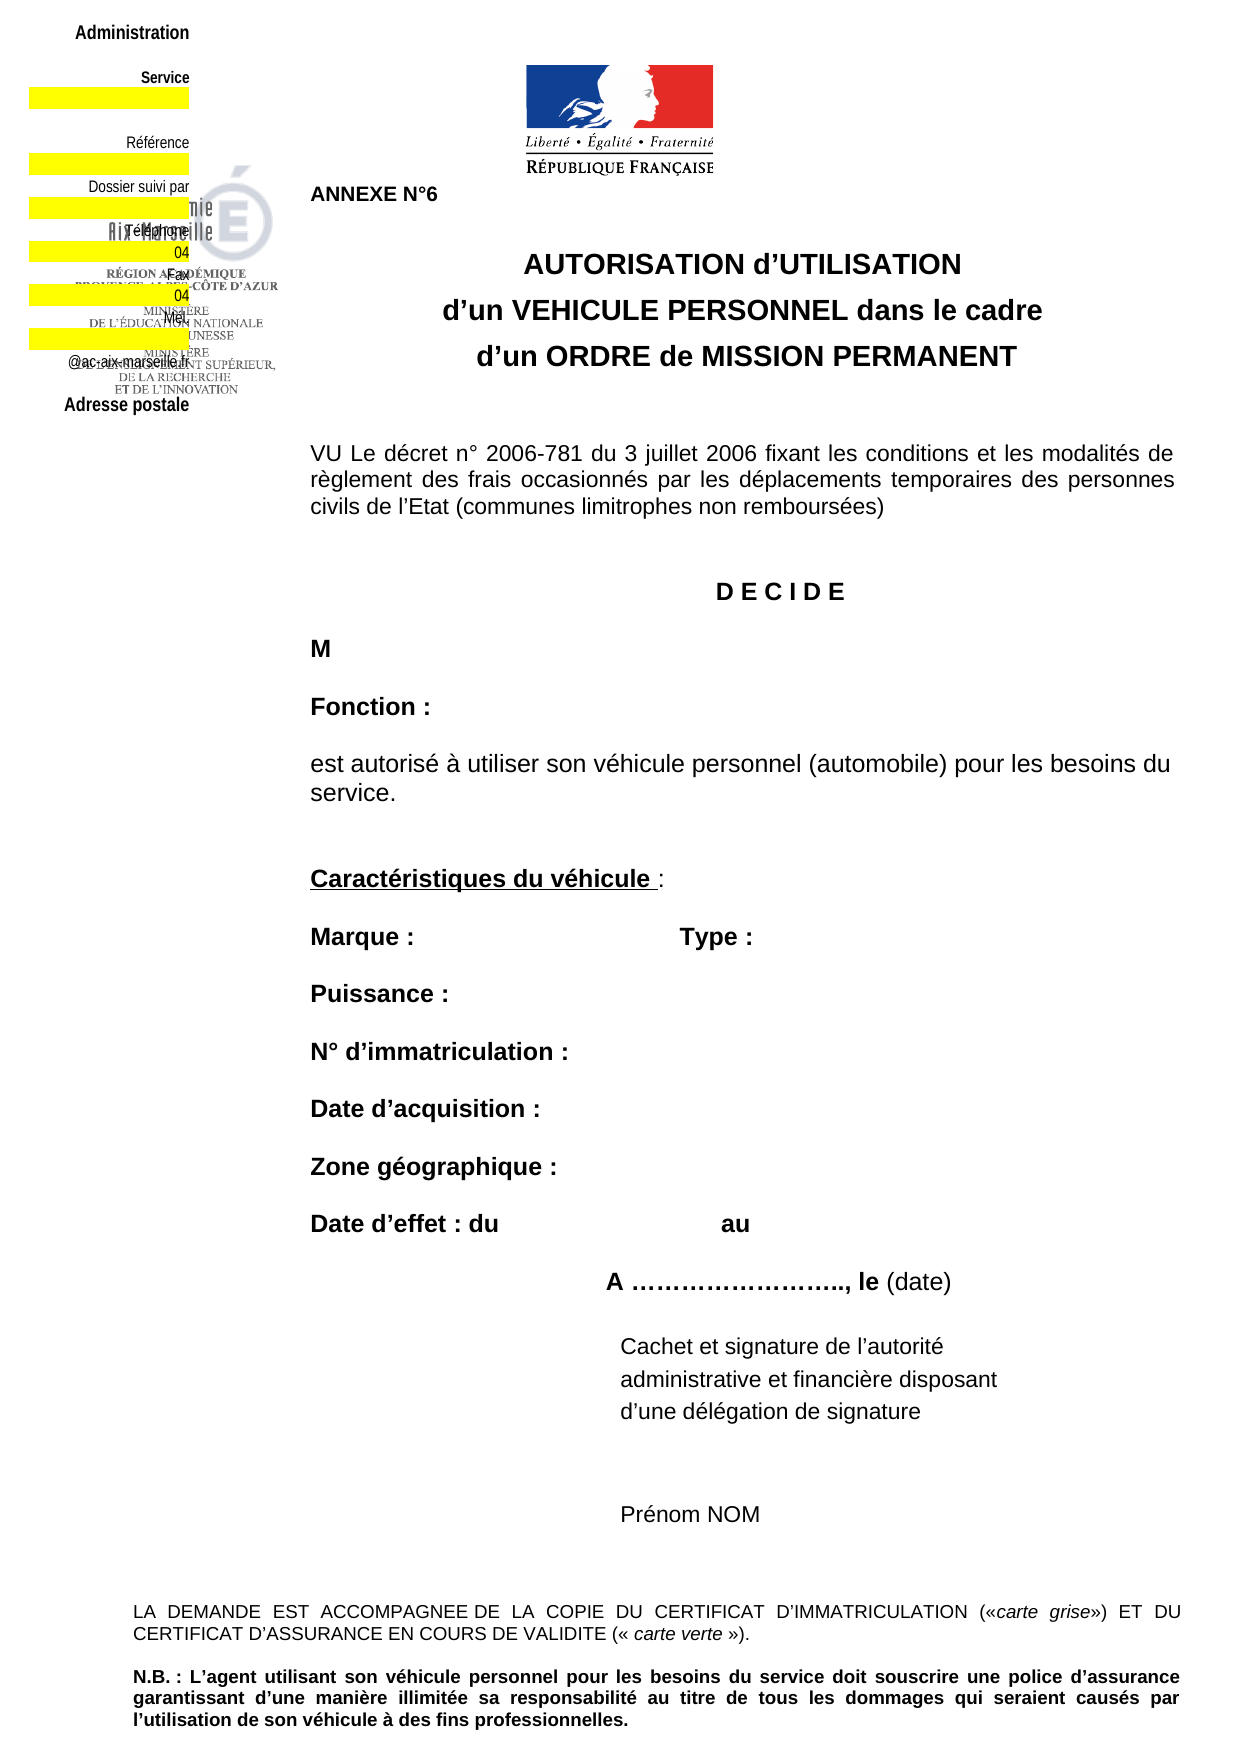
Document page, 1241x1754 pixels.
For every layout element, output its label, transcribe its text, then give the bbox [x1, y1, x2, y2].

text Date d’effet : du au [310, 1209, 1175, 1238]
text Marque : Type : [310, 922, 1175, 950]
text M [310, 634, 1175, 663]
text D E C I D E [385, 577, 1175, 605]
text d’une délégation de signature [310, 1398, 1205, 1424]
picture [525, 65, 714, 176]
text N° d’immatriculation : [310, 1037, 1175, 1065]
text VU Le décret n° 2006-781 du 3 juillet 2006 fixant les conditions et les modalités de règlement des frais occasionnés par les déplacements temporaires des personnes civils de l’Etat (communes limitrophes non remboursées) [310, 440, 1175, 519]
text Caractéristiques du véhicule : [310, 864, 1175, 893]
text est autorisé à utiliser son véhicule personnel (automobile) pour les besoins du service. [310, 749, 1175, 807]
picture [36, 137, 320, 413]
text Cachet et signature de l’autorité [310, 1333, 1175, 1359]
text Puissance : [310, 979, 1175, 1008]
text Zone géographique : [310, 1152, 1175, 1180]
text ANNEXE N°6 [310, 182, 1175, 206]
text Fonction : [310, 692, 1175, 720]
text Prénom NOM [310, 1501, 1175, 1527]
text d’un VEHICULE PERSONNEL dans le cadre [310, 293, 1175, 326]
text Date d’acquisition : [310, 1094, 1175, 1123]
text administrative et financière disposant [310, 1366, 1205, 1392]
text AUTORISATION d’UTILISATION [310, 247, 1175, 280]
text d’un ORDRE de MISSION PERMANENT [310, 339, 1175, 372]
text A …………………….., le (date) [310, 1267, 1175, 1295]
